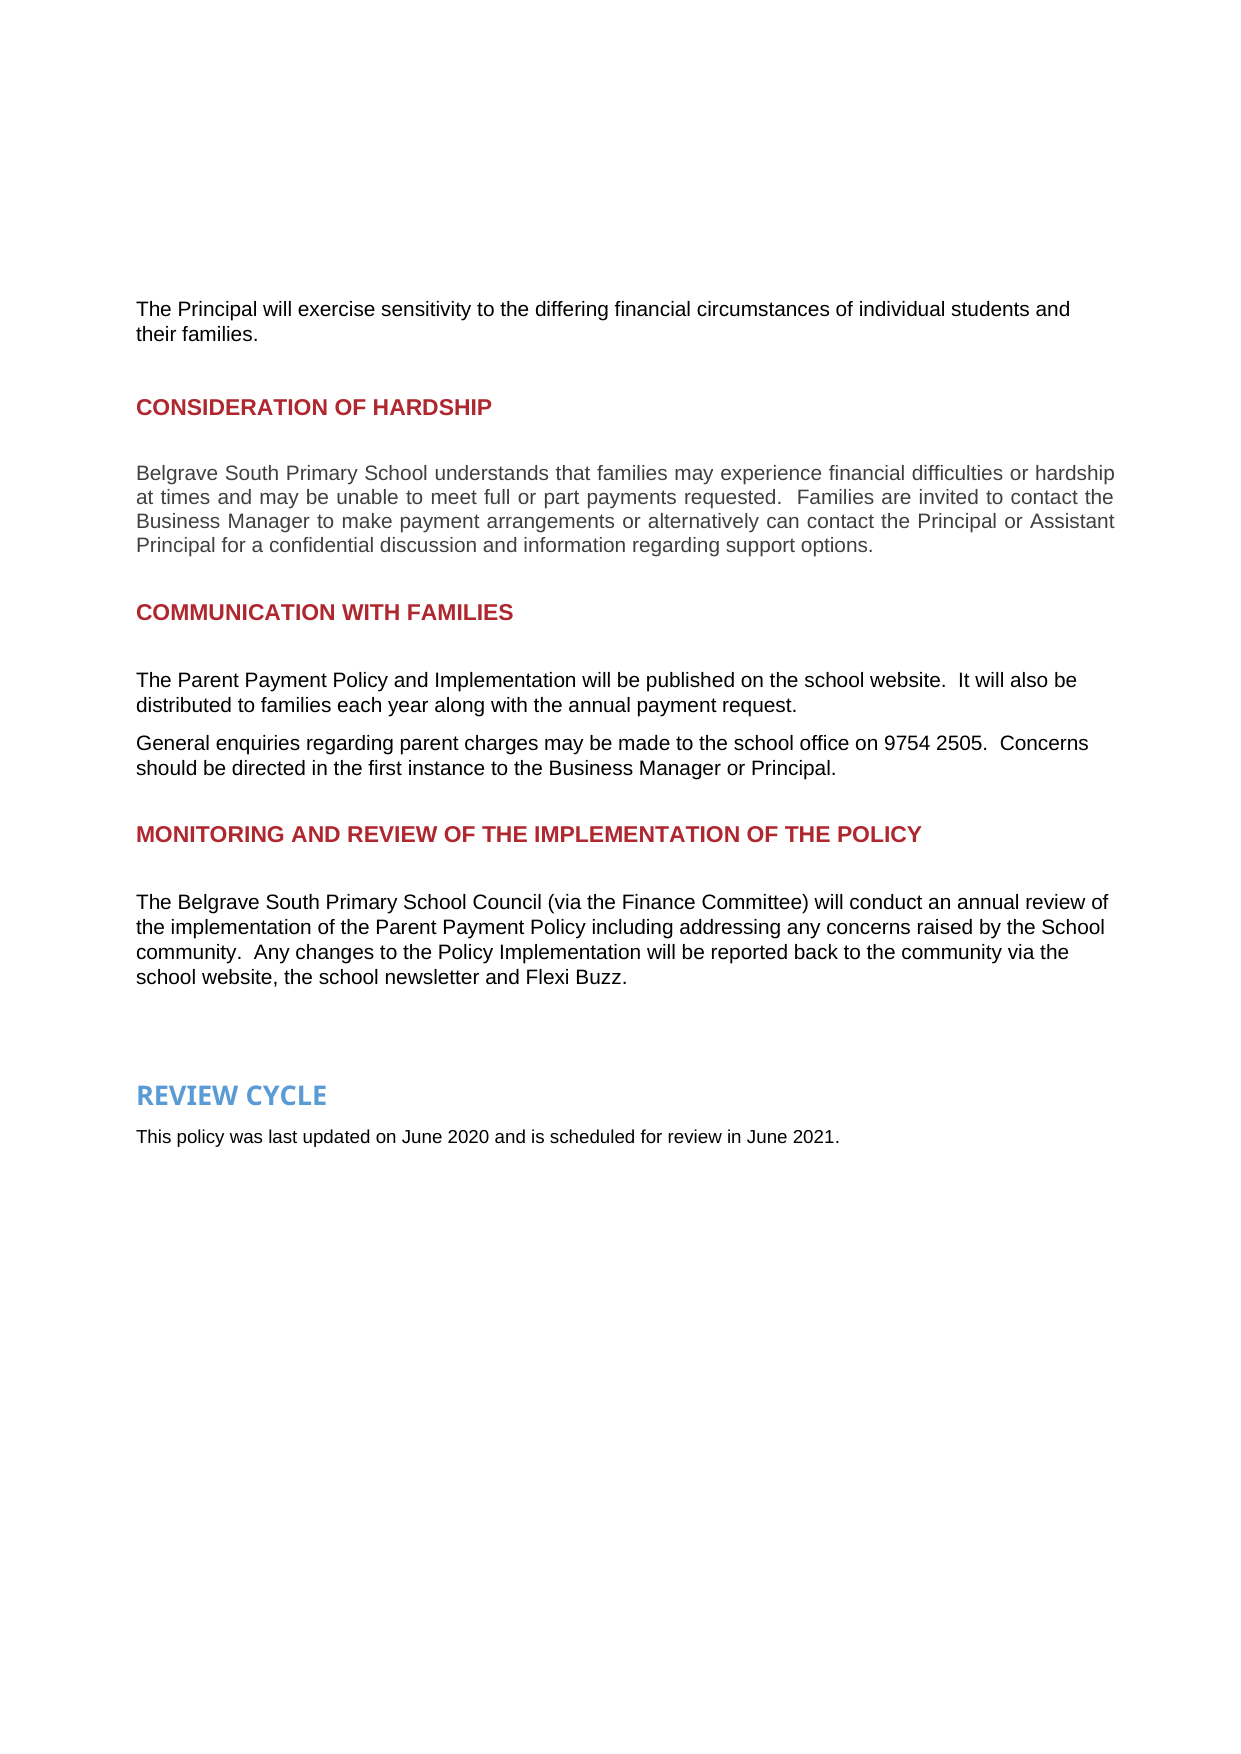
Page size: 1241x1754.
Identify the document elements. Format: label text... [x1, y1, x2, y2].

text The Parent Payment Policy and Implementation will be published on the school website. It will also be distributed to families each year along with the annual payment request. [136, 667, 1116, 717]
subtitle Consideration of hardship [136, 394, 1116, 421]
subtitle Communication with families [136, 599, 1116, 625]
subtitle Monitoring and review of the implementation of the policy [136, 821, 1116, 847]
text General enquiries regarding parent charges may be made to the school office on 9754 2505. Concerns should be directed in the first instance to the Business Manager or Principal. [136, 729, 1116, 779]
text Belgrave South Primary School understands that families may experience financial difficulties or hardship at times and may be unable to meet full or part payments requested. Families are invited to contact the Business Manager to make payment arrangements or alternatively can contact the Principal or Assistant Principal for a confidential discussion and information regarding support options. [136, 461, 1116, 557]
text The Principal will exercise sensitivity to the differing financial circumstances of individual students and their families. [136, 295, 1116, 345]
text The Belgrave South Primary School Council (via the Finance Committee) will conduct an annual review of the implementation of the Parent Payment Policy including addressing any concerns raised by the School community. Any changes to the Policy Implementation will be reported back to the community via the school website, the school newsletter and Flexi Buzz. [136, 889, 1116, 989]
text This policy was last updated on June 2020 and is scheduled for review in June 2021. [136, 1126, 1116, 1148]
text Review cycle [136, 1077, 1116, 1113]
